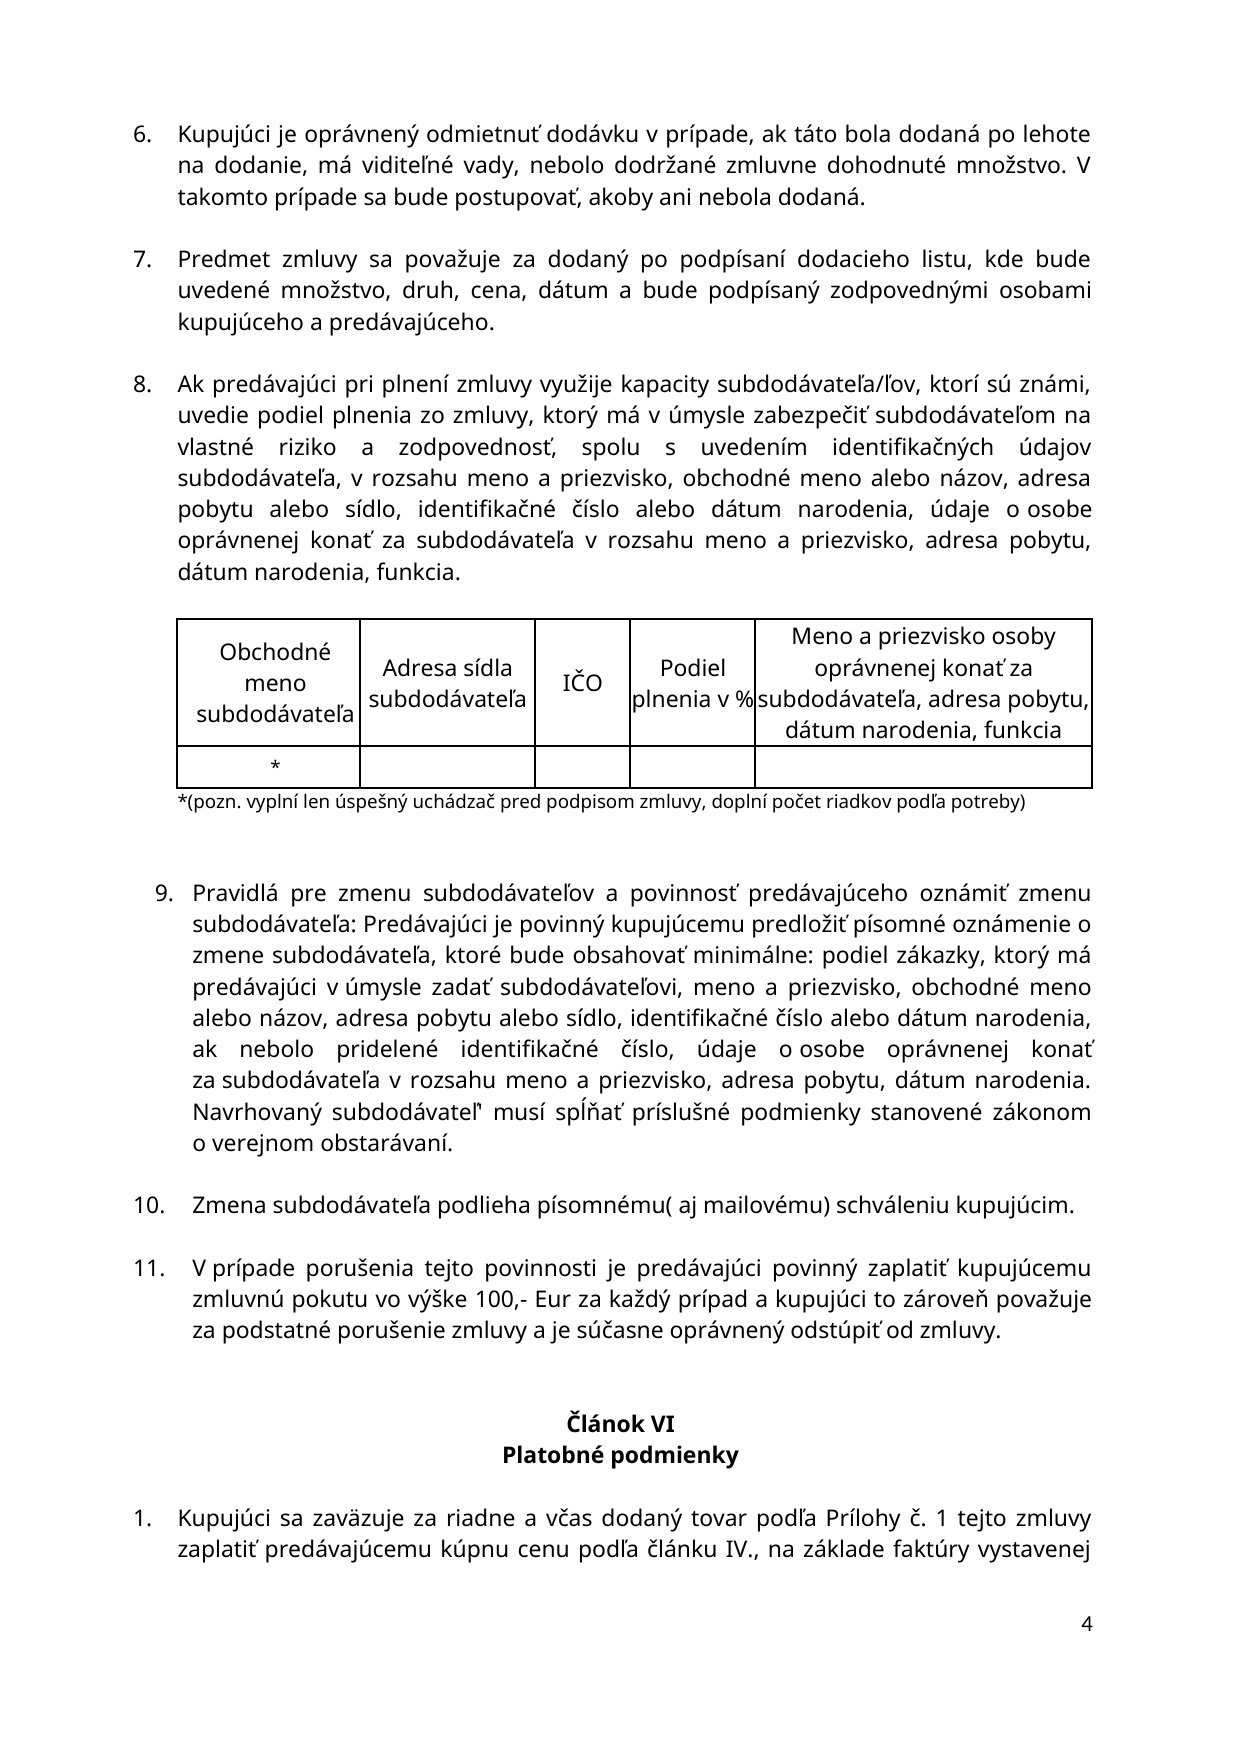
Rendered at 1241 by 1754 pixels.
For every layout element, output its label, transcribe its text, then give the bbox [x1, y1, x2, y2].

table_header Obchodné meno subdodávateľa [178, 620, 359, 745]
table_header IČO [536, 620, 629, 745]
list V prípade porušenia tejto povinnosti je predávajúci povinný zaplatiť kupujúcemu zmluvnú pokutu vo výške 100,- Eur za každý prípad a kupujúci to zároveň považuje za podstatné porušenie zmluvy a je súčasne oprávnený odstúpiť od zmluvy. [133, 1252, 1092, 1346]
table_cell * [178, 747, 359, 787]
list *(pozn. vyplní len úspešný uchádzač pred podpisom zmluvy, doplní počet riadkov podľa potreby) [177, 789, 1069, 814]
list Kupujúci je oprávnený odmietnuť dodávku v prípade, ak táto bola dodaná po lehote na dodanie, má viditeľné vady, nebolo dodržané zmluvne dohodnuté množstvo. V takomto prípade sa bude postupovať, akoby ani nebola dodaná. [133, 118, 1092, 212]
text Platobné podmienky [148, 1439, 1092, 1471]
table_header Podiel plnenia v % [631, 620, 754, 745]
list Pravidlá pre zmenu subdodávateľov a povinnosť predávajúceho oznámiť zmenu subdodávateľa: Predávajúci je povinný kupujúcemu predložiť písomné oznámenie o zmene subdodávateľa, ktoré bude obsahovať minimálne: podiel zákazky, ktorý má predávajúci v úmysle zadať subdodávateľovi, meno a priezvisko, obchodné meno alebo názov, adresa pobytu alebo sídlo, identifikačné číslo alebo dátum narodenia, ak nebolo pridelené identifikačné číslo, údaje o osobe oprávnenej konať za subdodávateľa v rozsahu meno a priezvisko, adresa pobytu, dátum narodenia. Navrhovaný subdodávateľ' musí spĺňať príslušné podmienky stanovené zákonom o verejnom obstarávaní. [154, 877, 1092, 1158]
table_cell [536, 747, 629, 787]
table_header Meno a priezvisko osoby oprávnenej konať za subdodávateľa, adresa pobytu, dátum narodenia, funkcia [756, 620, 1091, 745]
list Predmet zmluvy sa považuje za dodaný po podpísaní dodacieho listu, kde bude uvedené množstvo, druh, cena, dátum a bude podpísaný zodpovednými osobami kupujúceho a predávajúceho. [133, 243, 1092, 337]
table_cell [361, 747, 534, 787]
list Ak predávajúci pri plnení zmluvy využije kapacity subdodávateľa/ľov, ktorí sú známi, uvedie podiel plnenia zo zmluvy, ktorý má v úmysle zabezpečiť subdodávateľom na vlastné riziko a zodpovednosť, spolu s uvedením identifikačných údajov subdodávateľa, v rozsahu meno a priezvisko, obchodné meno alebo názov, adresa pobytu alebo sídlo, identifikačné číslo alebo dátum narodenia, údaje o osobe oprávnenej konať za subdodávateľa v rozsahu meno a priezvisko, adresa pobytu, dátum narodenia, funkcia. [133, 368, 1092, 587]
table_cell [631, 747, 754, 787]
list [133, 1502, 1092, 1564]
table_header Adresa sídla subdodávateľa [361, 620, 534, 745]
list Zmena subdodávateľa podlieha písomnému( aj mailovému) schváleniu kupujúcim. [133, 1189, 1092, 1221]
text Článok VI [148, 1408, 1092, 1439]
table_cell [756, 747, 1091, 787]
